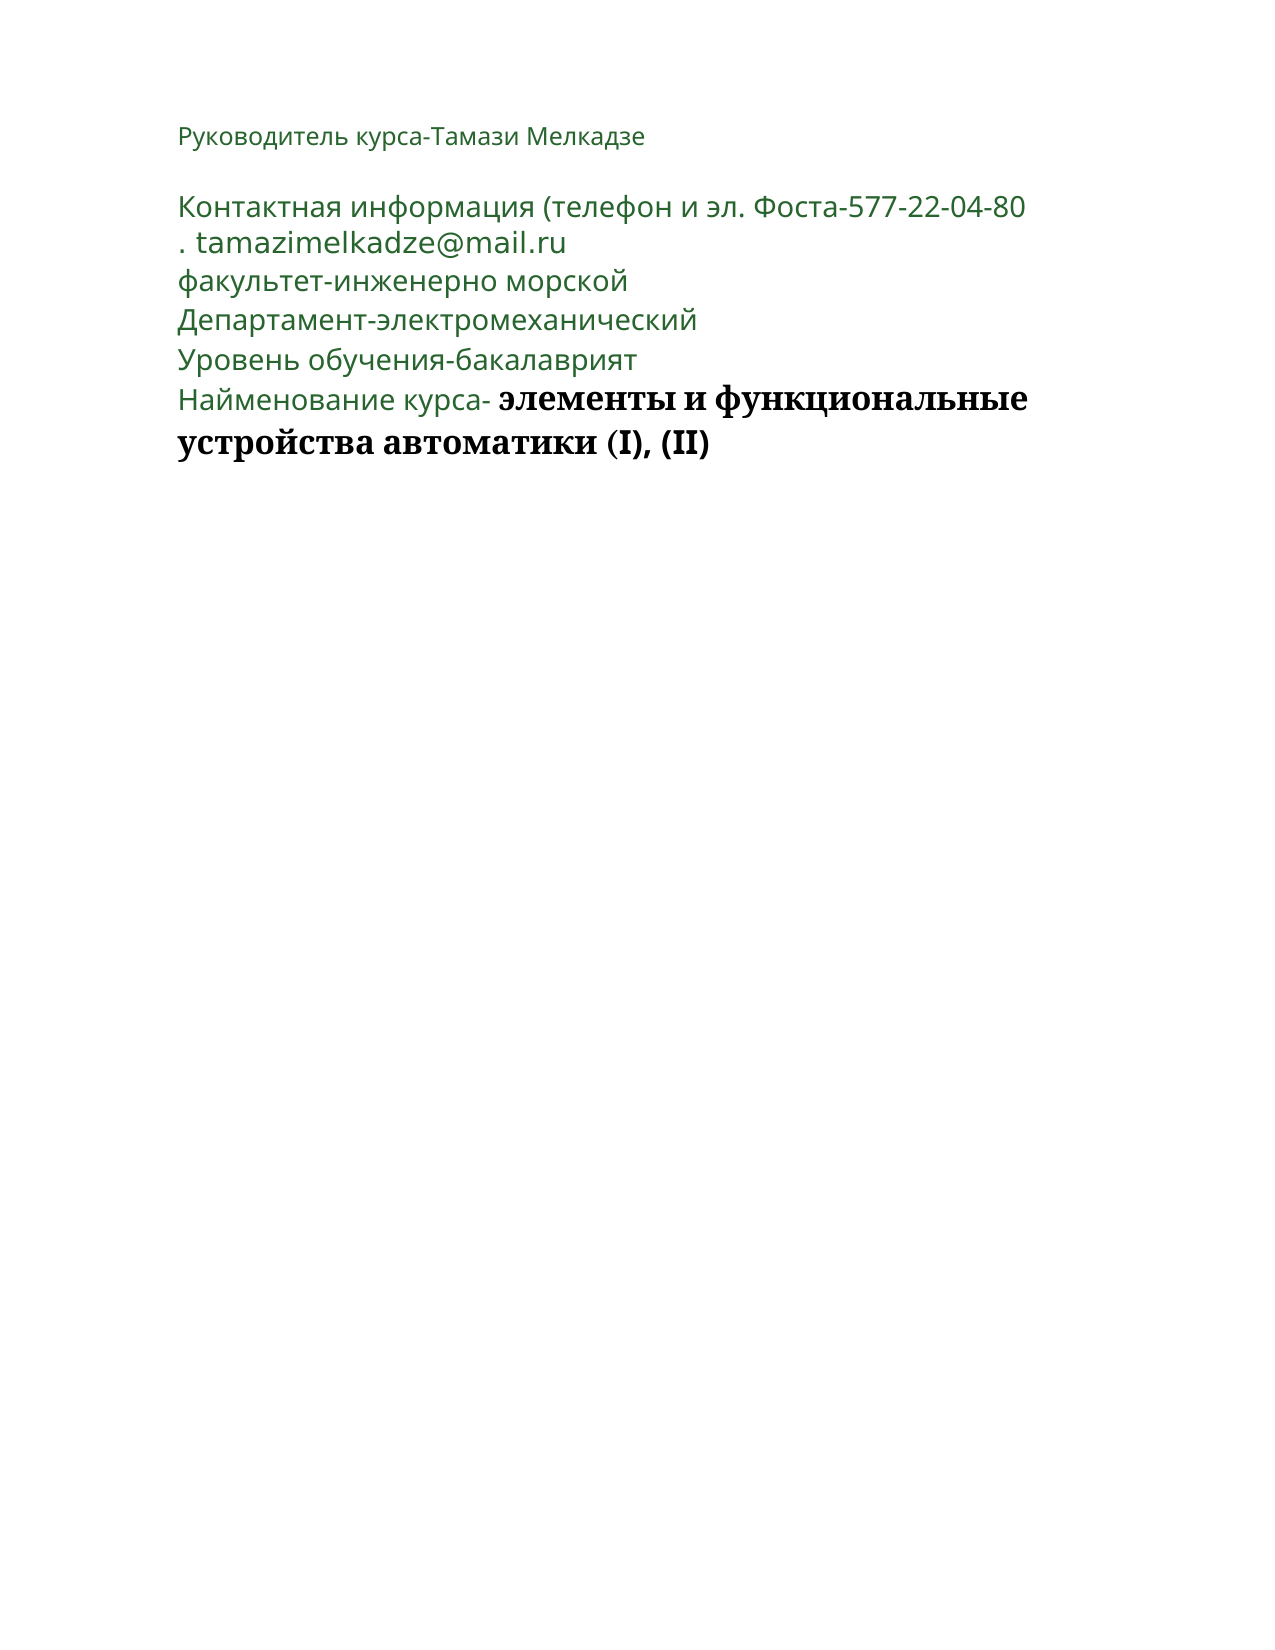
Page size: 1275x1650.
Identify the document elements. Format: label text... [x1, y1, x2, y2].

text Уровень обучения-бакалаврият [177, 339, 1186, 379]
text Департамент-электромеханический [177, 299, 1186, 339]
text Руководитель курса-Тамази Мелкадзе [177, 118, 1186, 152]
text Найменование курса- элементы и функциональные устройства автоматики (I), (II) [177, 379, 1186, 464]
text . tamazimelkadze@mail.ru [177, 226, 1186, 260]
text факультет-инженерно морской [177, 260, 1186, 299]
text Контактная информация (телефон и эл. Фоста-577-22-04-80 [177, 186, 1186, 226]
